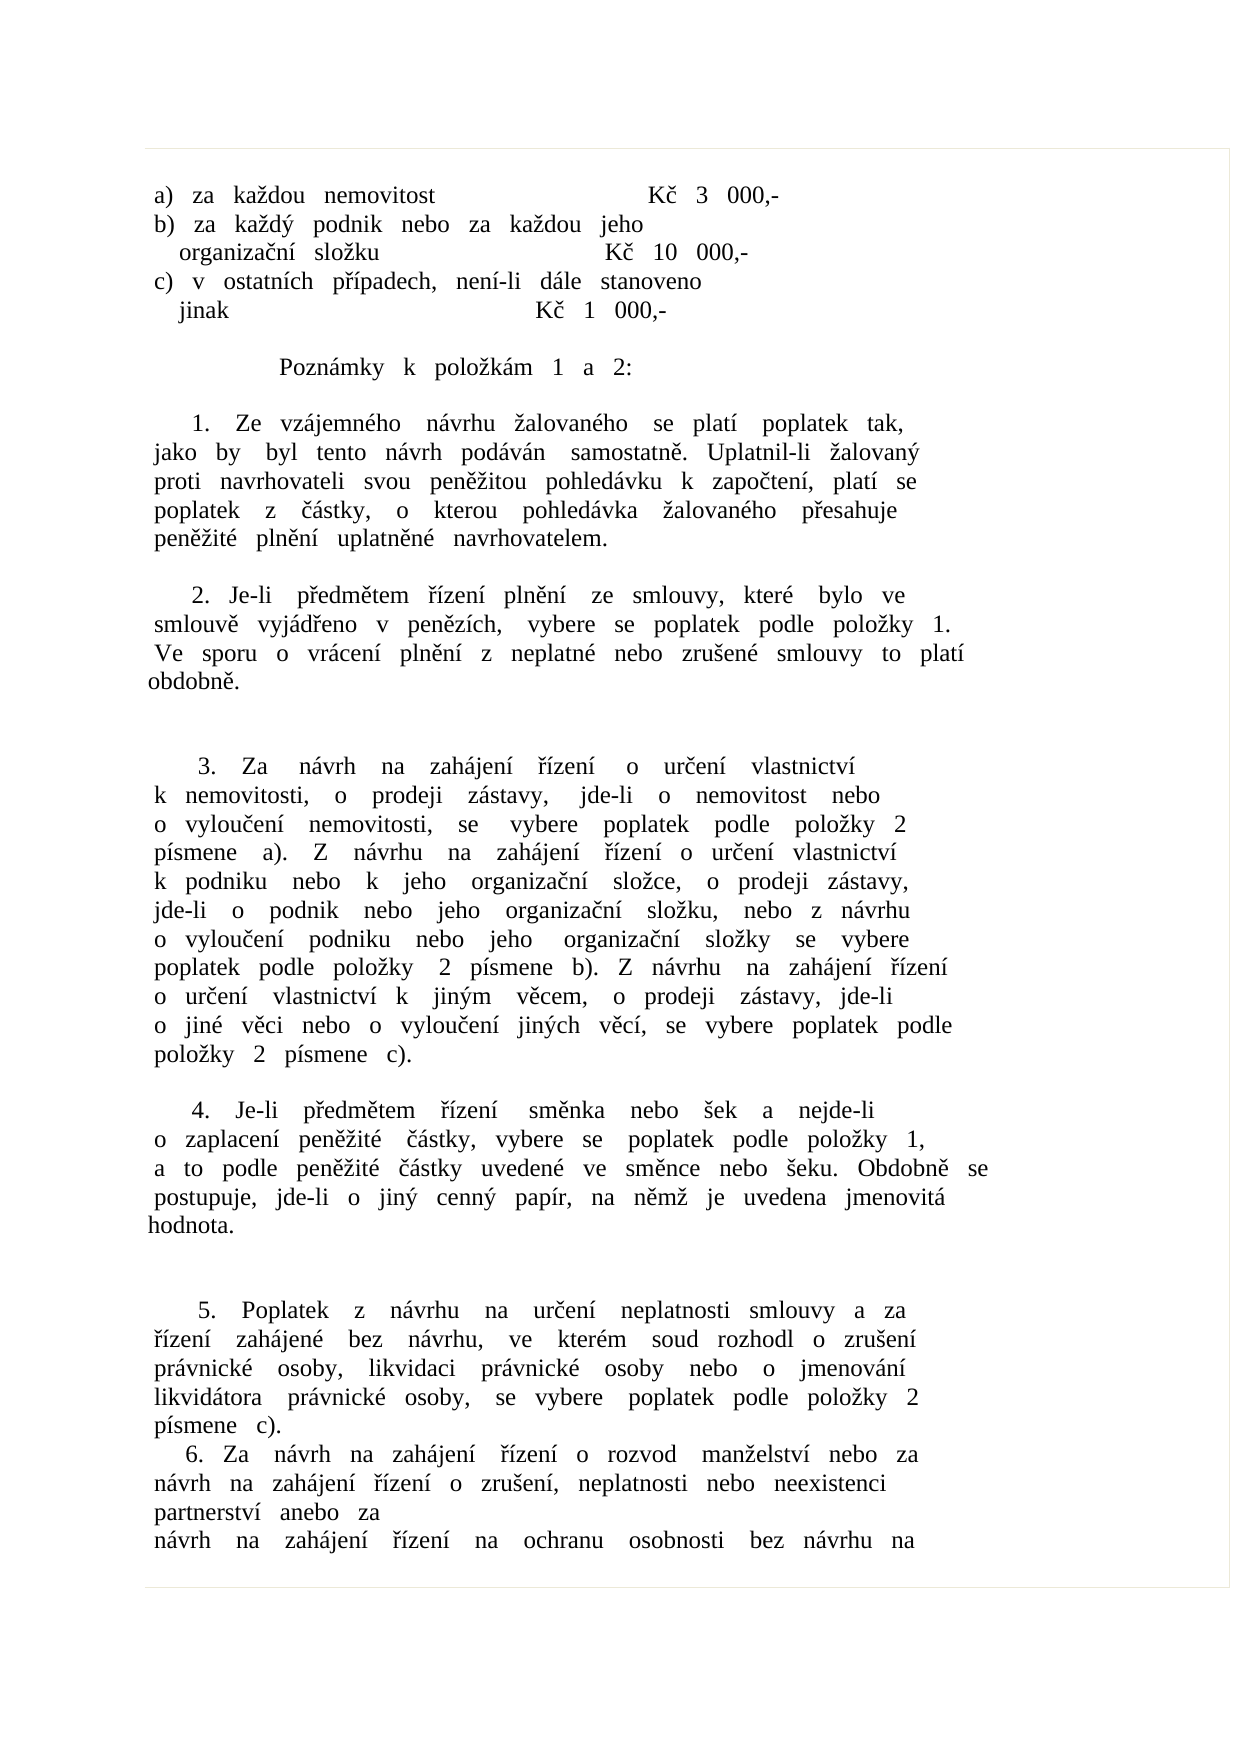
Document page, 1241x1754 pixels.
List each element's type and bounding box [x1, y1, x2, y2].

table_header [145, 149, 1229, 1586]
